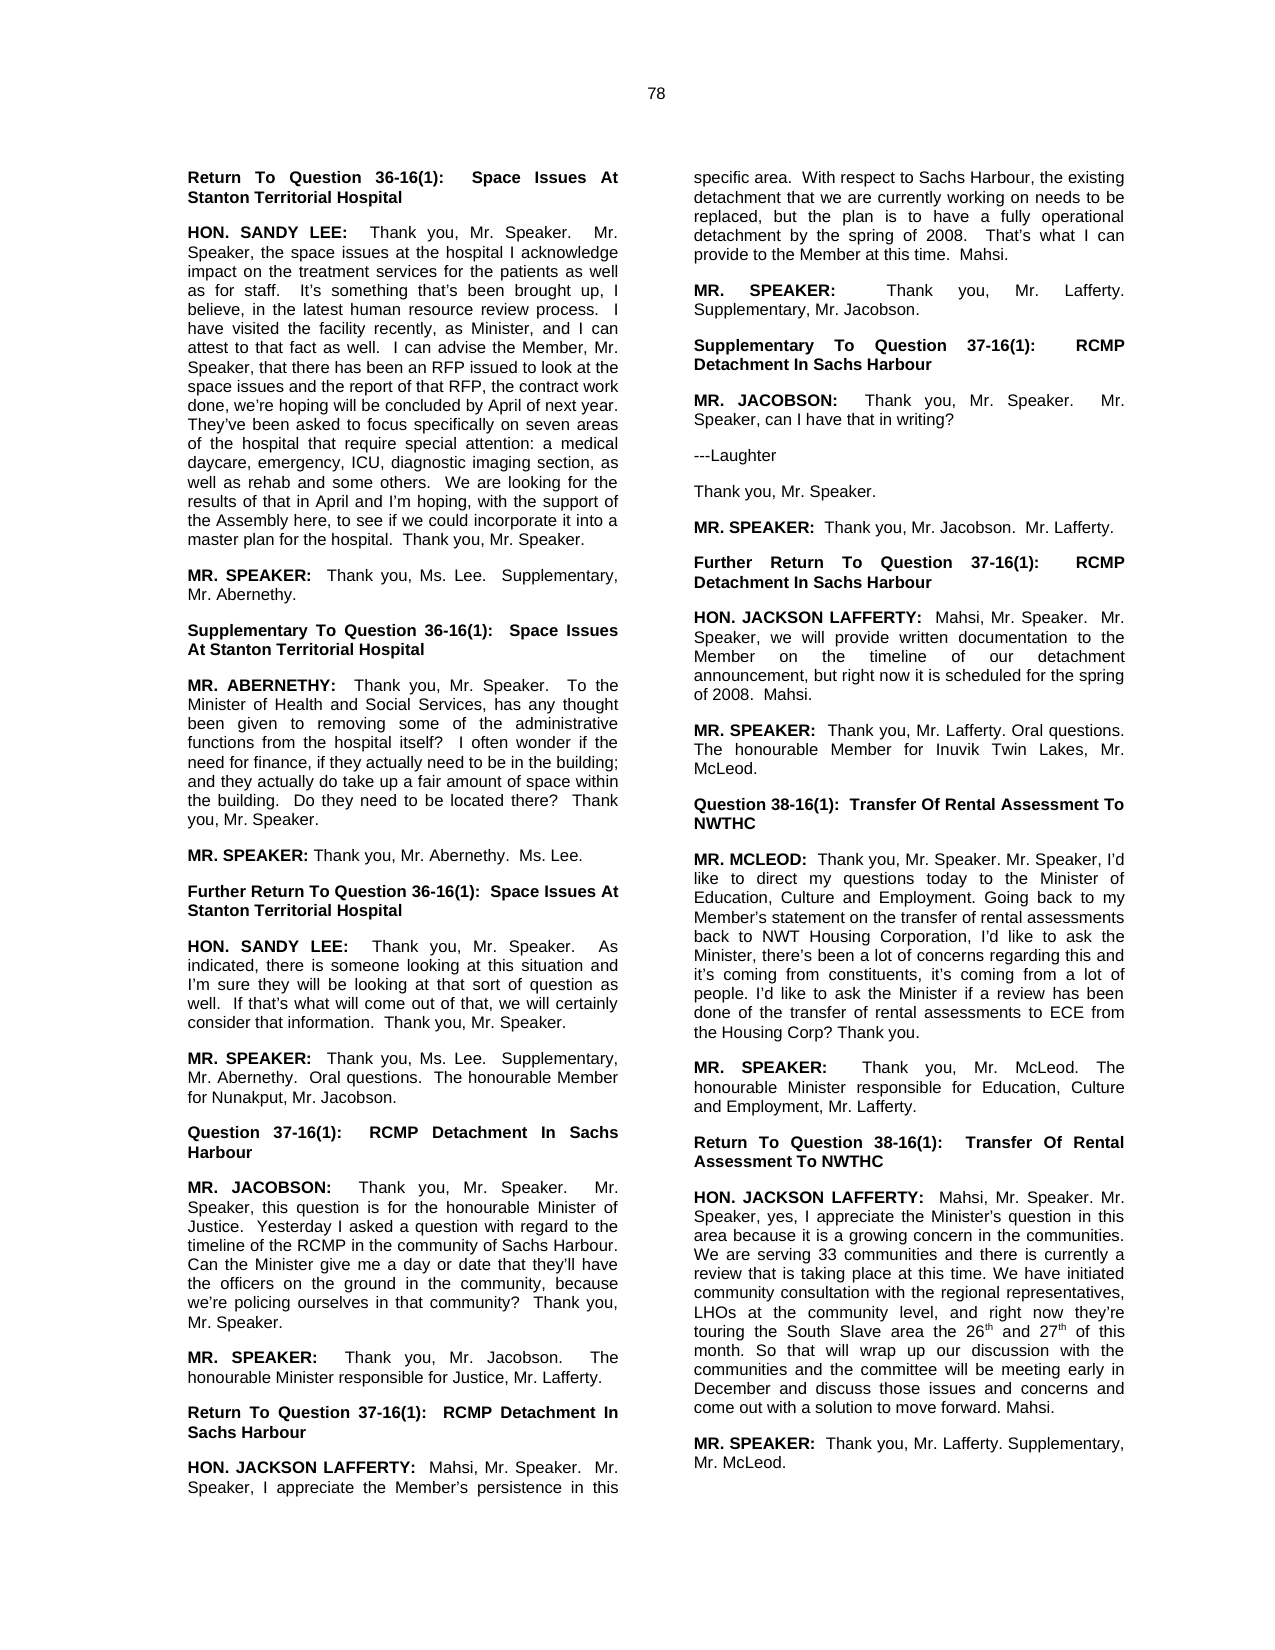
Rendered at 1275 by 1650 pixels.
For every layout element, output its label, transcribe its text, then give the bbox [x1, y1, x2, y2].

text MR. SPEAKER: Thank you, Mr. McLeod. The honourable Minister responsible for Education, Culture and Employment, Mr. Lafferty. [694, 1058, 1125, 1116]
text Thank you, Mr. Speaker. [694, 482, 1125, 501]
text MR. JACOBSON: Thank you, Mr. Speaker. Mr. Speaker, can I have that in writing? [694, 391, 1125, 429]
text HON. JACKSON LAFFERTY: Mahsi, Mr. Speaker. Mr. Speaker, yes, I appreciate the Minister’s question in this area because it is a growing concern in the communities. We are serving 33 communities and there is currently a review that is taking place at this time. We have initiated community consultation with the regional representatives, LHOs at the community level, and right now they’re touring the South Slave area the 26th and 27th of this month. So that will wrap up our discussion with the communities and the committee will be meeting early in December and discuss those issues and concerns and come out with a solution to move forward. Mahsi. [694, 1187, 1125, 1417]
subtitle Return To Question 37-16(1): RCMP Detachment In [187, 1403, 619, 1442]
text MR. MCLEOD: Thank you, Mr. Speaker. Mr. Speaker, I’d like to direct my questions today to the Minister of Education, Culture and Employment. Going back to my Member’s statement on the transfer of rental assessments back to NWT Housing Corporation, I’d like to ask the Minister, there’s been a lot of concerns regarding this and it’s coming from constituents, it’s coming from a lot of people. I’d like to ask the Minister if a review has been done of the transfer of rental assessments to ECE from the Housing Corp? Thank you. [694, 850, 1125, 1042]
text MR. SPEAKER: Thank you, Mr. Abernethy. Ms. Lee. [187, 846, 619, 865]
text MR. SPEAKER: Thank you, Mr. Lafferty. Oral questions. The honourable Member for , Mr. McLeod. [694, 721, 1125, 778]
text HON. JACKSON LAFFERTY: Mahsi, Mr. Speaker. Mr. Speaker, we will provide written documentation to the Member on the timeline of our detachment announcement, but right now it is scheduled for the spring of 2008. Mahsi. [694, 608, 1125, 704]
subtitle Further Return To Question 37-16(1): RCMP Detachment In [694, 553, 1125, 592]
subtitle Supplementary To Question 37-16(1): RCMP Detachment In [694, 336, 1125, 374]
text MR. SPEAKER: Thank you, Mr. Lafferty. Supplementary, Mr. Jacobson. [694, 281, 1125, 319]
subtitle Supplementary To Question 36-16(1): Space Issues At [187, 621, 619, 659]
subtitle Question 37-16(1): RCMP Detachment In [187, 1123, 619, 1162]
text MR. SPEAKER: Thank you, Mr. Jacobson. The honourable Minister responsible for Justice, Mr. Lafferty. [187, 1348, 619, 1387]
text ---Laughter [694, 446, 1125, 465]
text HON. SANDY LEE: Thank you, Mr. Speaker. As indicated, there is someone looking at this situation and I’m sure they will be looking at that sort of question as well. If that’s what will come out of that, we will certainly consider that information. Thank you, Mr. Speaker. [187, 937, 619, 1032]
subtitle Return To Question 38-16(1): Transfer Of Rental Assessment To NWTHC [694, 1132, 1125, 1171]
text MR. SPEAKER: Thank you, Ms. Lee. Supplementary, Mr. Abernethy. Oral questions. The honourable Member for Nunakput, Mr. Jacobson. [187, 1049, 619, 1107]
subtitle Question 38-16(1): Transfer Of Rental Assessment To NWTHC [694, 795, 1125, 833]
subtitle Return To Question 36-16(1): Space Issues At [187, 168, 619, 207]
subtitle Further Return To Question 36-16(1): Space Issues At [187, 882, 619, 920]
text HON. SANDY LEE: Thank you, Mr. Speaker. Mr. Speaker, the space issues at the hospital I acknowledge impact on the treatment services for the patients as well as for staff. It’s something that’s been brought up, I believe, in the latest human resource review process. I have visited the facility recently, as Minister, and I can attest to that fact as well. I can advise the Member, Mr. Speaker, that there has been an RFP issued to look at the space issues and the report of that RFP, the contract work done, we’re hoping will be concluded by April of next year. They’ve been asked to focus specifically on seven areas of the hospital that require special attention: a medical daycare, emergency, ICU, diagnostic imaging section, as well as rehab and some others. We are looking for the results of that in April and I’m hoping, with the support of the Assembly here, to see if we could incorporate it into a master plan for the hospital. Thank you, Mr. Speaker. [187, 223, 619, 549]
text MR. SPEAKER: Thank you, Ms. Lee. Supplementary, Mr. Abernethy. [187, 566, 619, 604]
text MR. ABERNETHY: Thank you, Mr. Speaker. To the Minister of Health and Social Services, has any thought been given to removing some of the administrative functions from the hospital itself? I often wonder if the need for finance, if they actually need to be in the building; and they actually do take up a fair amount of space within the building. Do they need to be located there? Thank you, Mr. Speaker. [187, 676, 619, 829]
text HON. JACKSON LAFFERTY: Mahsi, Mr. Speaker. Mr. Speaker, I appreciate the Member’s persistence in this specific area. With respect to , the existing detachment that we are currently working on needs to be replaced, but the plan is to have a fully operational detachment by the spring of 2008. That’s what I can provide to the Member at this time. Mahsi. [694, 168, 1125, 264]
text MR. JACOBSON: Thank you, Mr. Speaker. Mr. Speaker, this question is for the honourable Minister of Justice. Yesterday I asked a question with regard to the timeline of the RCMP in the community of . Can the Minister give me a day or date that they’ll have the officers on the ground in the community, because we’re policing ourselves in that community? Thank you, Mr. Speaker. [187, 1178, 619, 1332]
text MR. SPEAKER: Thank you, Mr. Jacobson. Mr. Lafferty. [694, 517, 1125, 537]
text MR. SPEAKER: Thank you, Mr. Lafferty. Supplementary, Mr. McLeod. [694, 1434, 1125, 1472]
